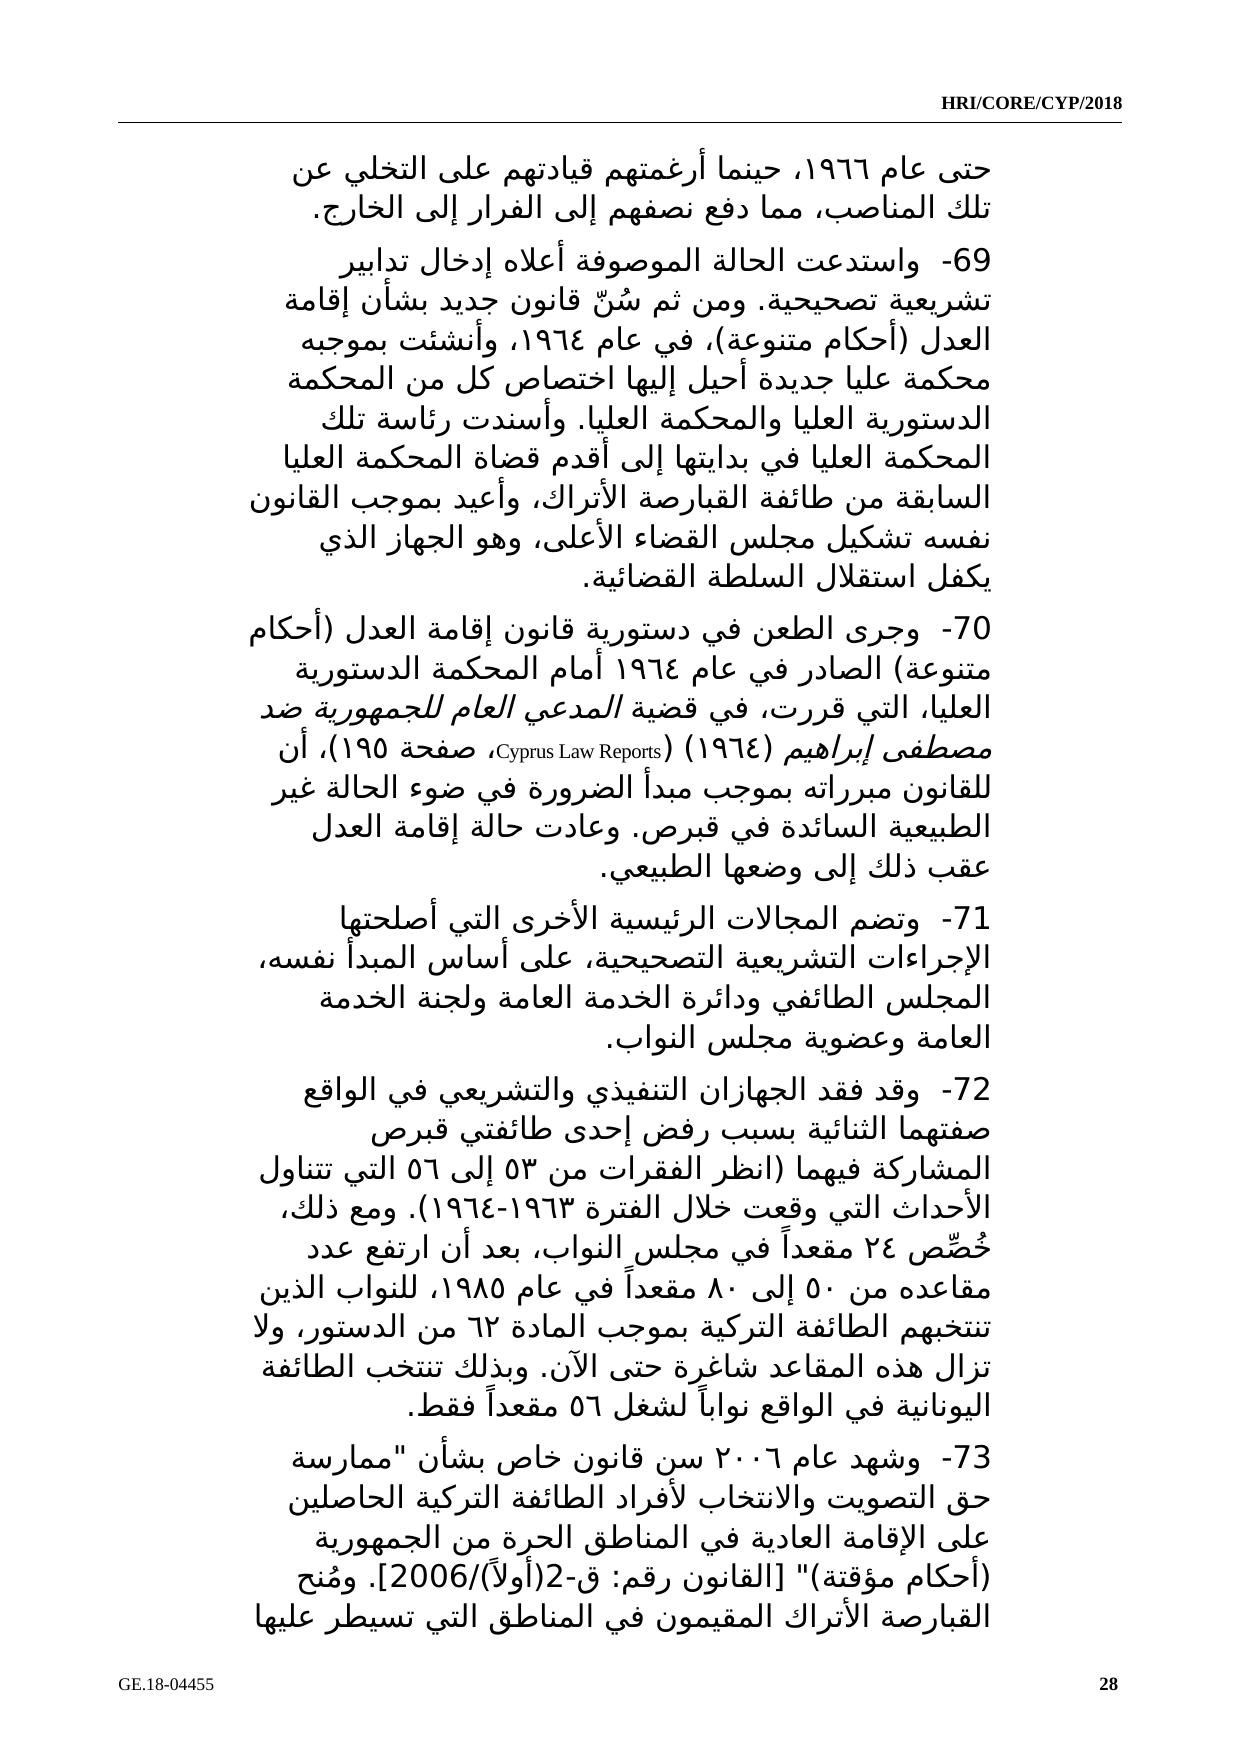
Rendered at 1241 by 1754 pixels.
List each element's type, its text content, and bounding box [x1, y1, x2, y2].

text 72- وقد فقد الجهازان التنفيذي والتشريعي في الواقع صفتهما الثنائية بسبب رفض إحدى طائفتي قبرص المشاركة فيهما (انظر الفقرات من ٥٣ إلى ٥٦ التي تتناول الأحداث التي وقعت خلال الفترة ١٩٦٣-١٩٦٤). ومع ذلك، خُصِّص ٢٤ مقعداً في مجلس النواب، بعد أن ارتفع عدد مقاعده من ٥٠ إلى ٨٠ مقعداً في عام ١٩٨٥، للنواب الذين تنتخبهم الطائفة التركية بموجب المادة ٦٢ من الدستور، ولا تزال هذه المقاعد شاغرة حتى الآن. وبذلك تنتخب الطائفة اليونانية في الواقع نواباً لشغل ٥٦ مقعداً فقط. [248, 1068, 992, 1425]
text 71- وتضم المجالات الرئيسية الأخرى التي أصلحتها الإجراءات التشريعية التصحيحية، على أساس المبدأ نفسه، المجلس الطائفي ودائرة الخدمة العامة ولجنة الخدمة العامة وعضوية مجلس النواب. [248, 898, 992, 1056]
text 70- وجرى الطعن في دستورية قانون إقامة العدل (أحكام متنوعة) الصادر في عام ١٩٦٤ أمام المحكمة الدستورية العليا، التي قررت، في قضية المدعي العام للجمهورية ضد مصطفى إبراهيم (١٩٦٤) (Cyprus Law Reports، صفحة ١٩٥)، أن للقانون مبرراته بموجب مبدأ الضرورة في ضوء الحالة غير الطبيعية السائدة في قبرص. وعادت حالة إقامة العدل عقب ذلك إلى وضعها الطبيعي. [248, 608, 992, 885]
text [248, 148, 992, 227]
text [248, 1437, 992, 1635]
text 69- واستدعت الحالة الموصوفة أعلاه إدخال تدابير تشريعية تصحيحية. ومن ثم سُنّ قانون جديد بشأن إقامة العدل (أحكام متنوعة)، في عام ١٩٦٤، وأنشئت بموجبه محكمة عليا جديدة أحيل إليها اختصاص كل من المحكمة الدستورية العليا والمحكمة العليا. وأسندت رئاسة تلك المحكمة العليا في بدايتها إلى أقدم قضاة المحكمة العليا السابقة من طائفة القبارصة الأتراك، وأعيد بموجب القانون نفسه تشكيل مجلس القضاء الأعلى، وهو الجهاز الذي يكفل استقلال السلطة القضائية. [248, 239, 992, 596]
